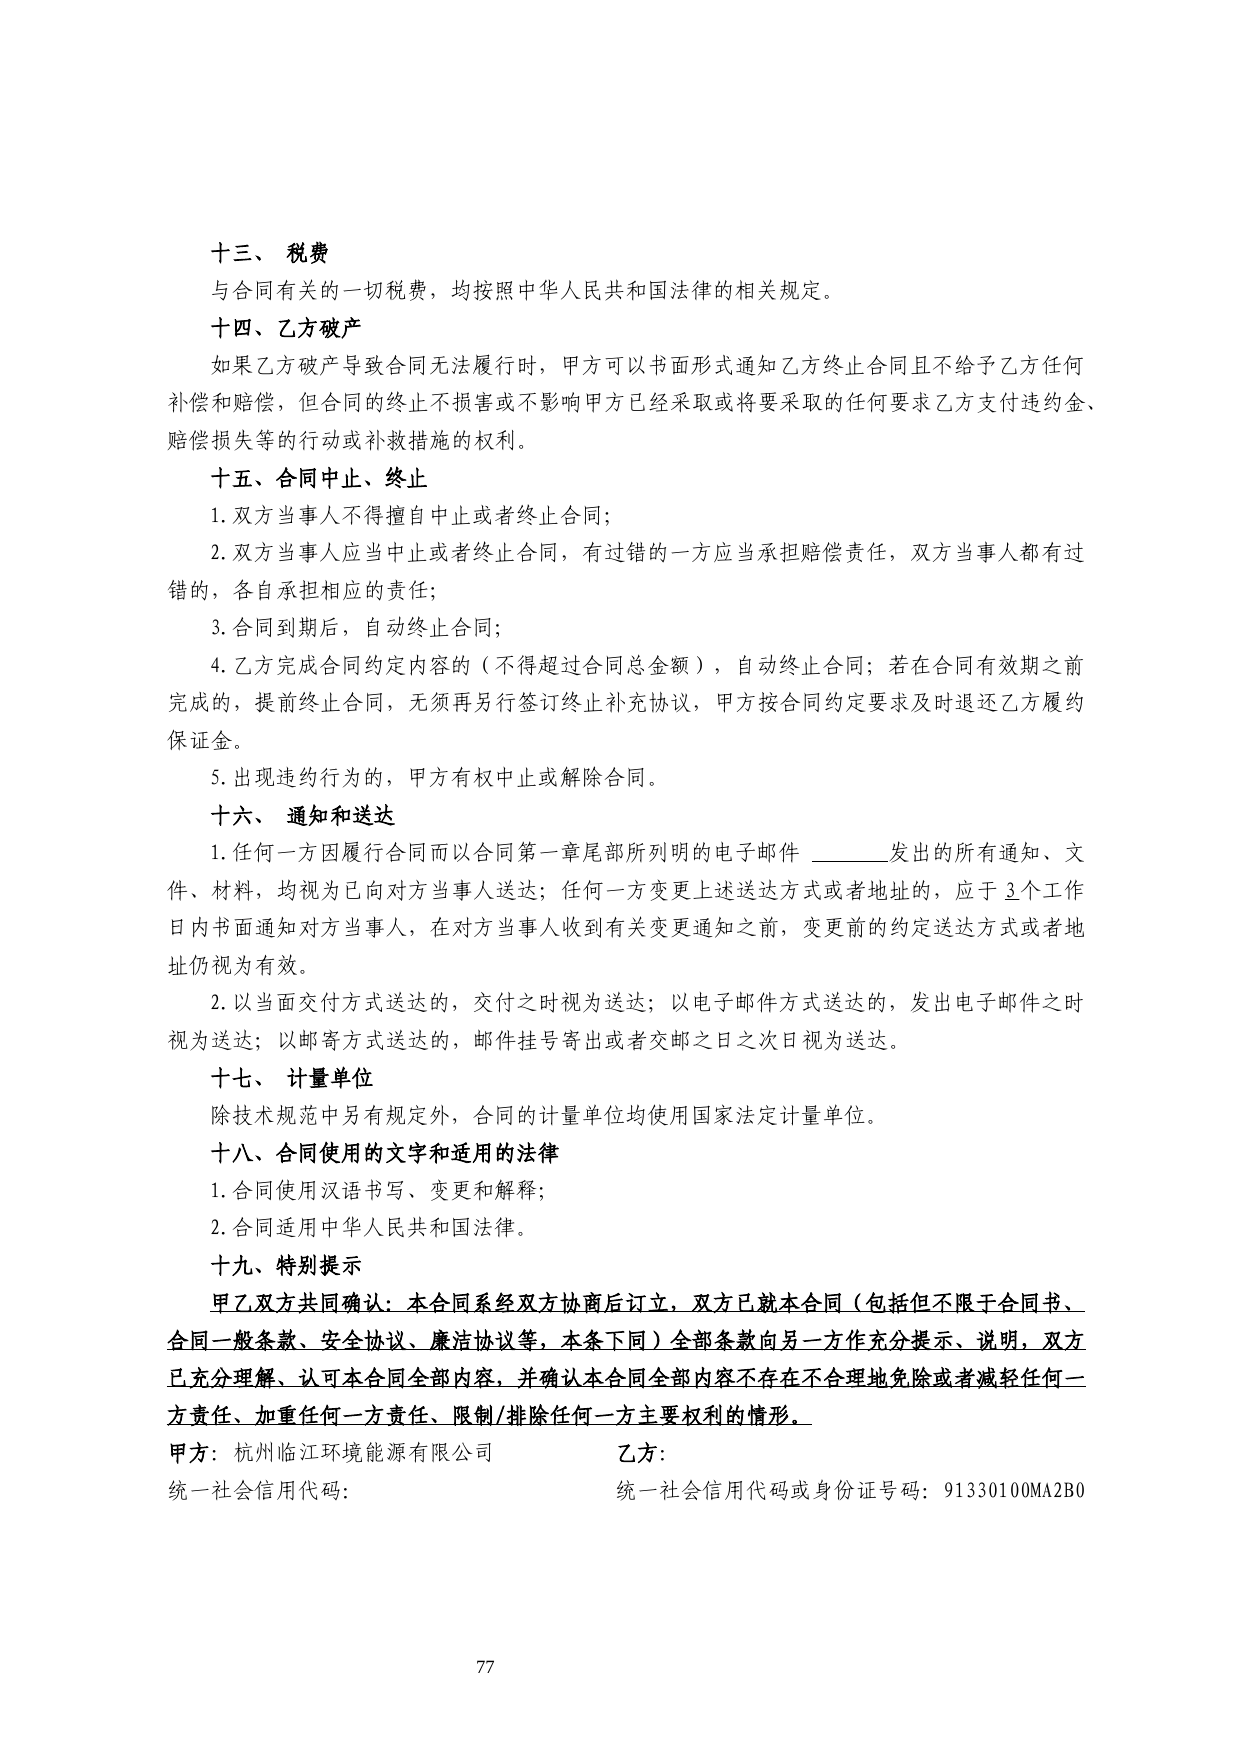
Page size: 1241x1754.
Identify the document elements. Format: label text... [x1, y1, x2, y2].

text 5.出现违约行为的，甲方有权中止或解除合同。 [167, 764, 1085, 789]
text 十八、合同使用的文字和适用的法律 [167, 1139, 1085, 1164]
text 3.合同到期后，自动终止合同； [167, 614, 1085, 639]
text 2.合同适用中华人民共和国法律。 [167, 1214, 1085, 1239]
text 十四、乙方破产 [167, 314, 1085, 339]
text 甲乙双方共同确认：本合同系经双方协商后订立，双方已就本合同（包括但不限于合同书、合同一般条款、安全协议、廉洁协议等，本条下同）全部条款向另一方作充分提示、说明，双方已充分理解、认可本合同全部内容，并确认本合同全部内容不存在不合理地免除或者减轻任何一方责任、加重任何一方责任、限制/排除任何一方主要权利的情形。 [167, 1350, 1085, 1386]
text 除技术规范中另有规定外，合同的计量单位均使用国家法定计量单位。 [167, 1101, 1085, 1126]
text 2.以当面交付方式送达的，交付之时视为送达；以电子邮件方式送达的，发出电子邮件之时视为送达；以邮寄方式送达的，邮件挂号寄出或者交邮之日之次日视为送达。 [167, 989, 1085, 1051]
text 甲方：杭州临江环境能源有限公司 乙方： [167, 1439, 1085, 1464]
text 十七、 计量单位 [167, 1064, 1085, 1089]
text 十六、 通知和送达 [167, 801, 1085, 826]
text 与合同有关的一切税费，均按照中华人民共和国法律的相关规定。 [167, 276, 1085, 301]
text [167, 1476, 1085, 1501]
text 甲乙双方共同确认：本合同系经双方协商后订立，双方已就本合同（包括但不限于合同书、合同一般条款、安全协议、廉洁协议等，本条下同）全部条款向另一方作充分提示、说明，双方已充分理解、认可本合同全部内容，并确认本合同全部内容不存在不合理地免除或者减轻任何一方责任、加重任何一方责任、限制/排除任何一方主要权利的情形。 [167, 1387, 1085, 1426]
text 1.双方当事人不得擅自中止或者终止合同； [167, 501, 1085, 526]
text 1.合同使用汉语书写、变更和解释； [167, 1176, 1085, 1201]
text 甲乙双方共同确认：本合同系经双方协商后订立，双方已就本合同（包括但不限于合同书、合同一般条款、安全协议、廉洁协议等，本条下同）全部条款向另一方作充分提示、说明，双方已充分理解、认可本合同全部内容，并确认本合同全部内容不存在不合理地免除或者减轻任何一方责任、加重任何一方责任、限制/排除任何一方主要权利的情形。 [167, 1289, 1085, 1349]
text 十九、特别提示 [167, 1251, 1085, 1276]
text 1.任何一方因履行合同而以合同第一章尾部所列明的电子邮件 发出的所有通知、文件、材料，均视为已向对方当事人送达；任何一方变更上述送达方式或者地址的，应于3个工作日内书面通知对方当事人，在对方当事人收到有关变更通知之前，变更前的约定送达方式或者地址仍视为有效。 [167, 839, 1085, 976]
text 如果乙方破产导致合同无法履行时，甲方可以书面形式通知乙方终止合同且不给予乙方任何补偿和赔偿，但合同的终止不损害或不影响甲方已经采取或将要采取的任何要求乙方支付违约金、赔偿损失等的行动或补救措施的权利。 [167, 351, 1085, 451]
text 十五、合同中止、终止 [167, 464, 1085, 489]
text 2.双方当事人应当中止或者终止合同，有过错的一方应当承担赔偿责任，双方当事人都有过错的，各自承担相应的责任； [167, 539, 1085, 601]
text 4.乙方完成合同约定内容的（不得超过合同总金额），自动终止合同；若在合同有效期之前完成的，提前终止合同，无须再另行签订终止补充协议，甲方按合同约定要求及时退还乙方履约保证金。 [167, 651, 1085, 751]
text 十三、 税费 [167, 239, 1085, 264]
